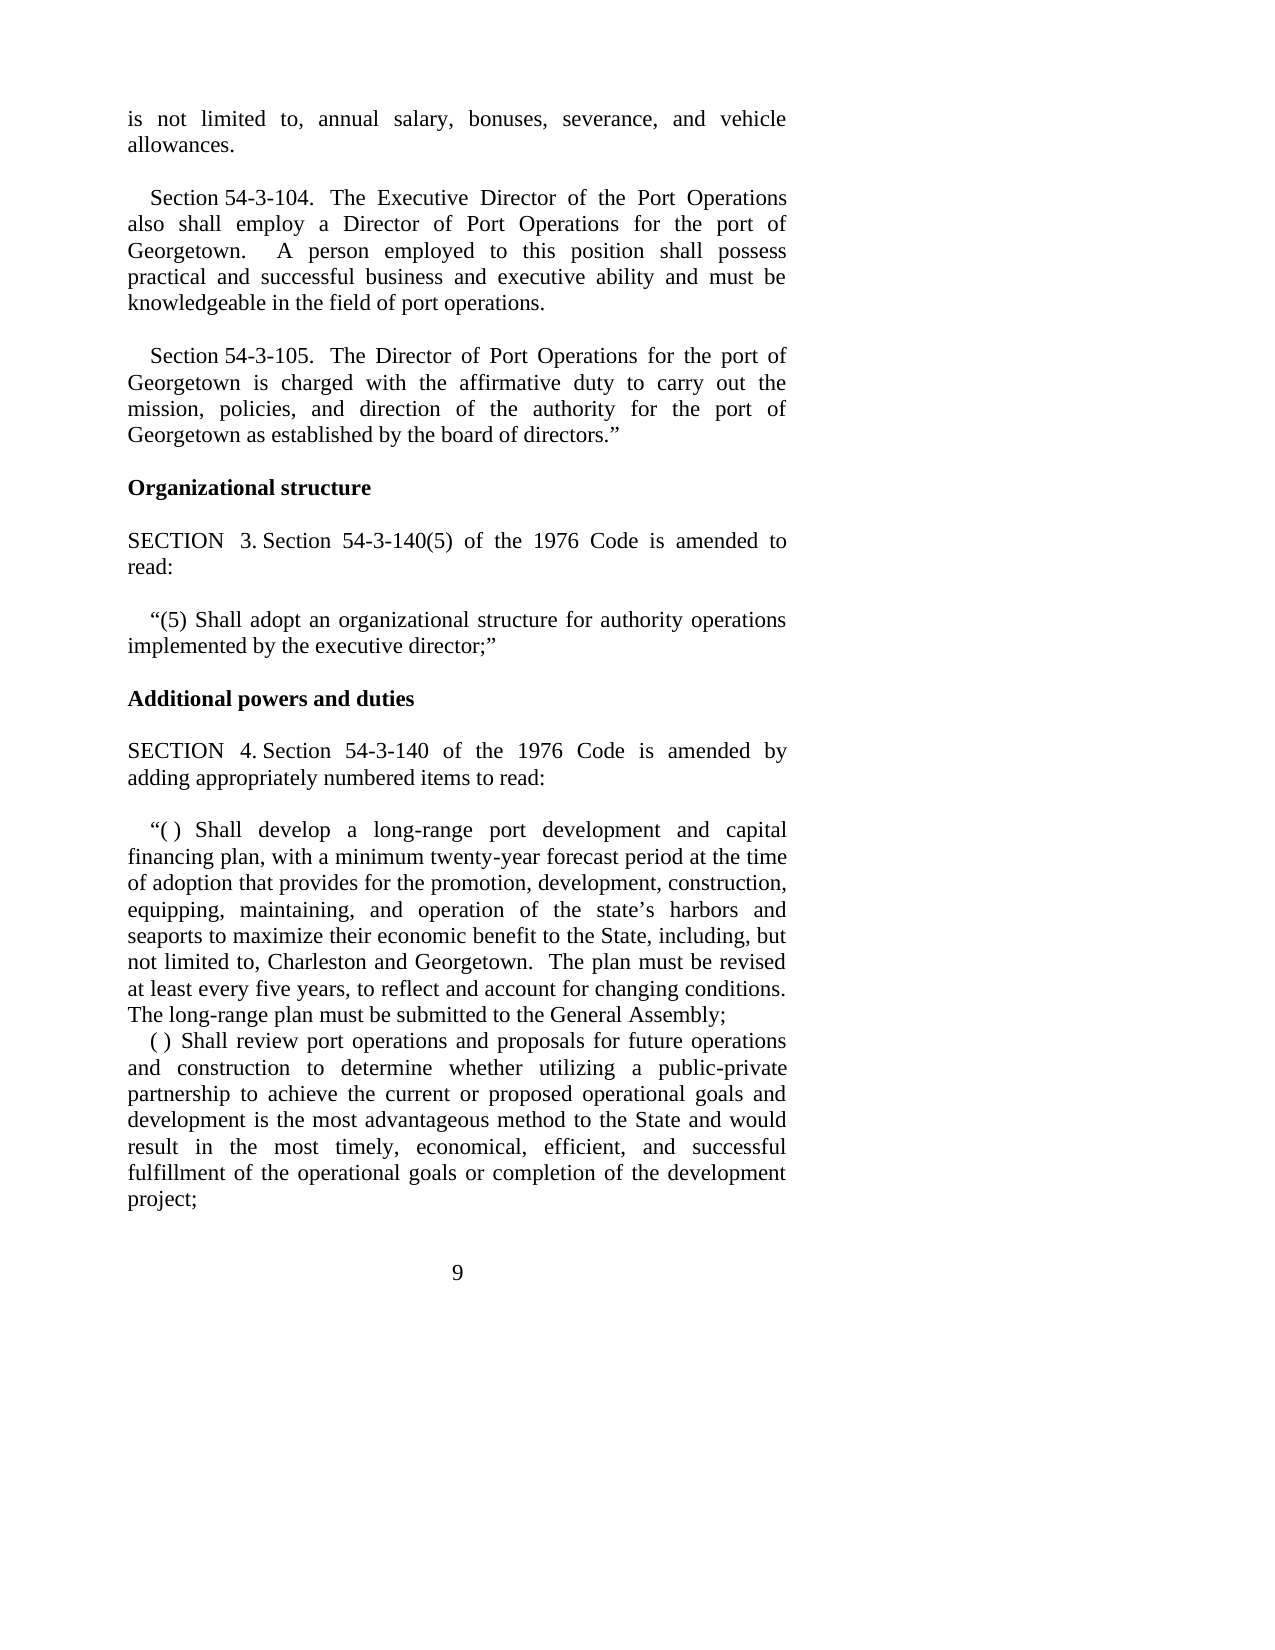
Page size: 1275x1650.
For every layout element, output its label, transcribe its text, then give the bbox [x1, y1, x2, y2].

text “( ) Shall develop a long-range port development and capital financing plan, with a minimum twenty-year forecast period at the time of adoption that provides for the promotion, development, construction, equipping, maintaining, and operation of the state’s harbors and seaports to maximize their economic benefit to the State, including, but not limited to, Charleston and Georgetown. The plan must be revised at least every five years, to reflect and account for changing conditions. The long-range plan must be submitted to the General Assembly; [127, 817, 787, 1027]
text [127, 105, 787, 158]
text SECTION 3. Section 54-3-140(5) of the 1976 Code is amended to read: [127, 527, 787, 579]
text Section 54-3-105. The Director of Port Operations for the port of Georgetown is charged with the affirmative duty to carry out the mission, policies, and direction of the authority for the port of Georgetown as established by the board of directors.” [127, 342, 787, 448]
text Organizational structure [127, 474, 787, 500]
text ( ) Shall review port operations and proposals for future operations and construction to determine whether utilizing a public-private partnership to achieve the current or proposed operational goals and development is the most advantageous method to the State and would result in the most timely, economical, efficient, and successful fulfillment of the operational goals or completion of the development project; [127, 1027, 787, 1212]
text Additional powers and duties [127, 685, 787, 711]
text Section 54-3-104. The Executive Director of the Port Operations also shall employ a Director of Port Operations for the port of Georgetown. A person employed to this position shall possess practical and successful business and executive ability and must be knowledgeable in the field of port operations. [127, 184, 787, 316]
text “(5) Shall adopt an organizational structure for authority operations implemented by the executive director;” [127, 606, 787, 658]
text SECTION 4. Section 54-3-140 of the 1976 Code is amended by adding appropriately numbered items to read: [127, 737, 787, 790]
